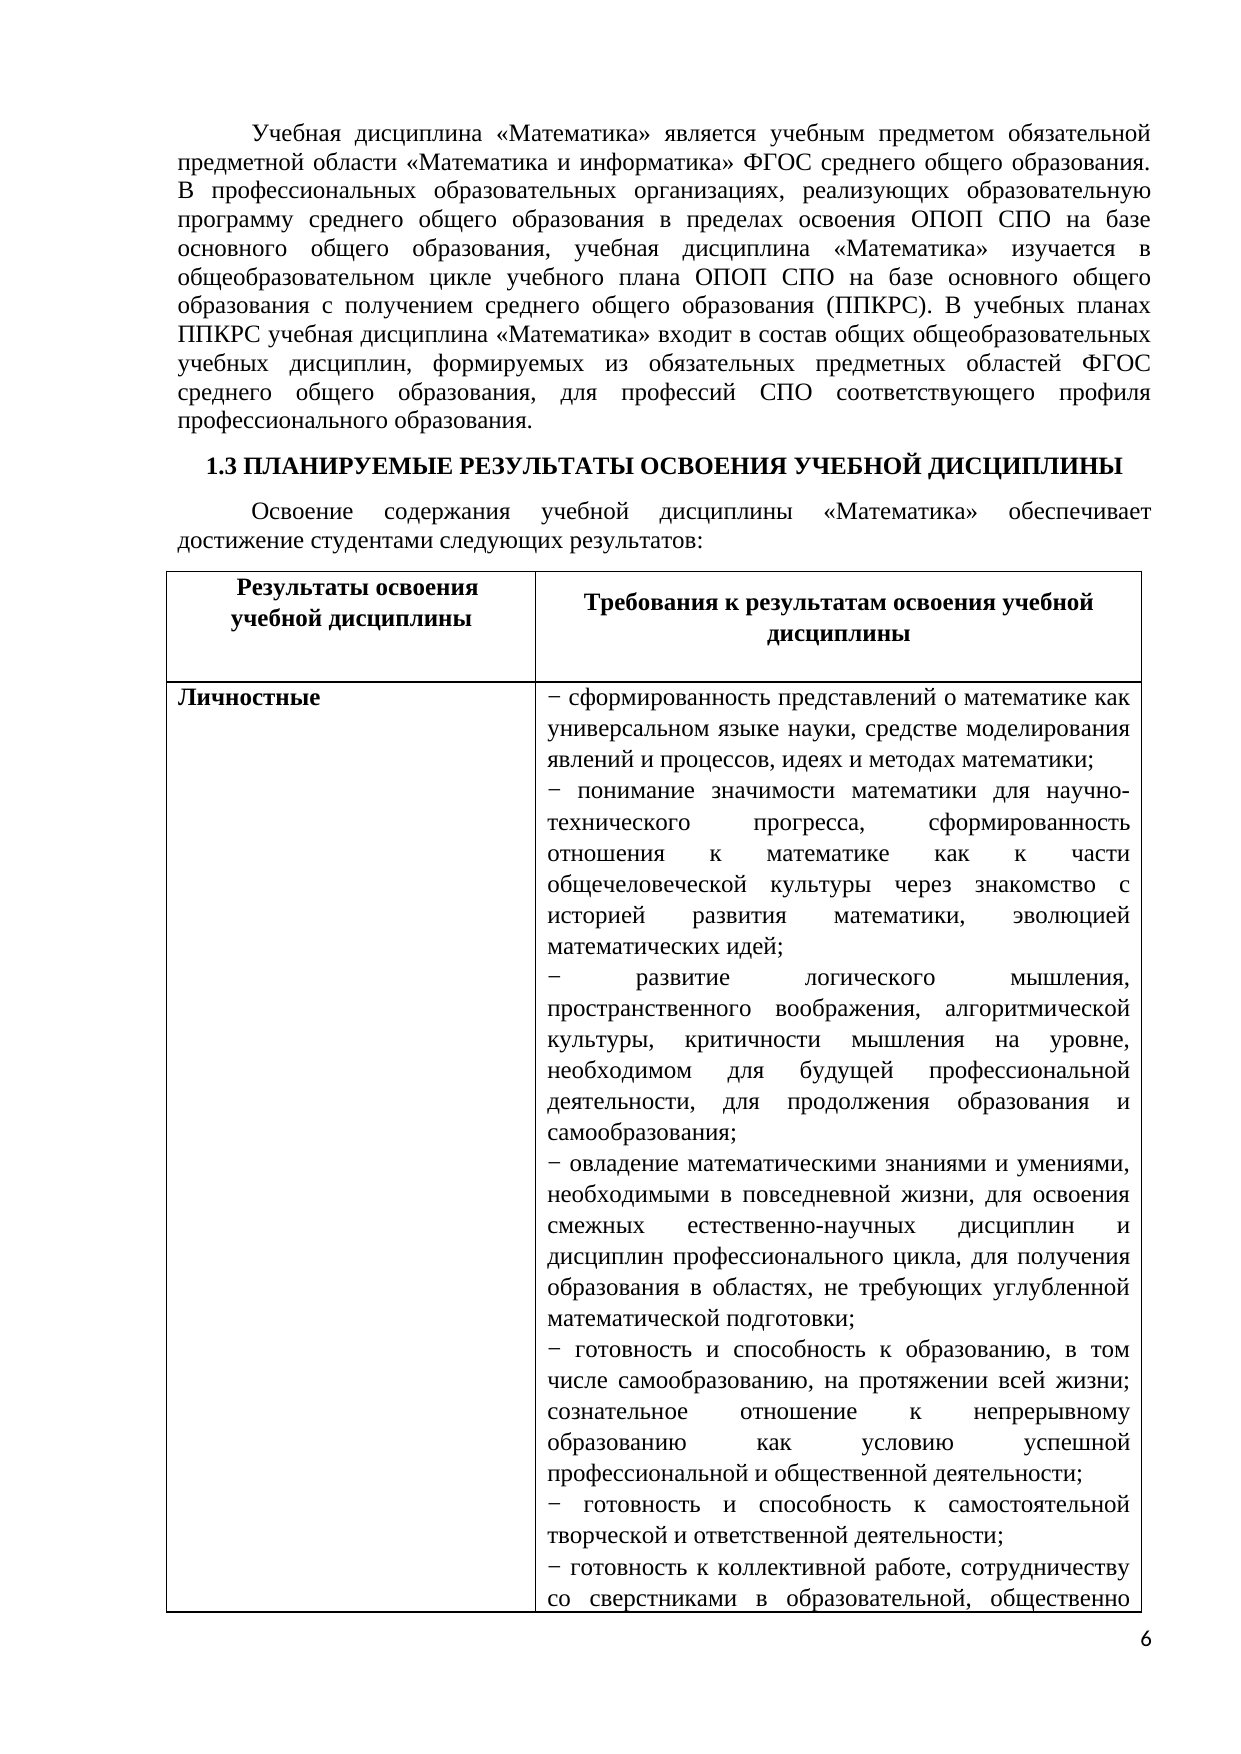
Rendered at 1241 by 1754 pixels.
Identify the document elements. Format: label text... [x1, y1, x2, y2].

text Учебная дисциплина «Математика» является учебным предметом обязательной предметной области «Математика и информатика» ФГОС среднего общего образования. В профессиональных образовательных организациях, реализующих образовательную программу среднего общего образования в пределах освоения ОПОП СПО на базе основного общего образования, учебная дисциплина «Математика» изучается в общеобразовательном цикле учебного плана ОПОП СПО на базе основного общего образования с получением среднего общего образования (ППКРС). В учебных планах ППКРС учебная дисциплина «Математика» входит в состав общих общеобразовательных учебных дисциплин, формируемых из обязательных предметных областей ФГОС среднего общего образования, для профессий СПО соответствующего профиля профессионального образования. [177, 118, 1152, 434]
table_cell Личностные [167, 683, 535, 1611]
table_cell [536, 683, 1141, 1611]
table_header Результаты освоения учебной дисциплины [167, 572, 535, 681]
text 1.3 ПЛАНИРУЕМЫЕ РЕЗУЛЬТАТЫ ОСВОЕНИЯ УЧЕБНОЙ ДИСЦИПЛИНЫ [177, 451, 1152, 480]
text Освоение содержания учебной дисциплины «Математика» обеспечивает достижение студентами следующих результатов: [177, 496, 1152, 554]
table_header Требования к результатам освоения учебной дисциплины [536, 572, 1141, 681]
